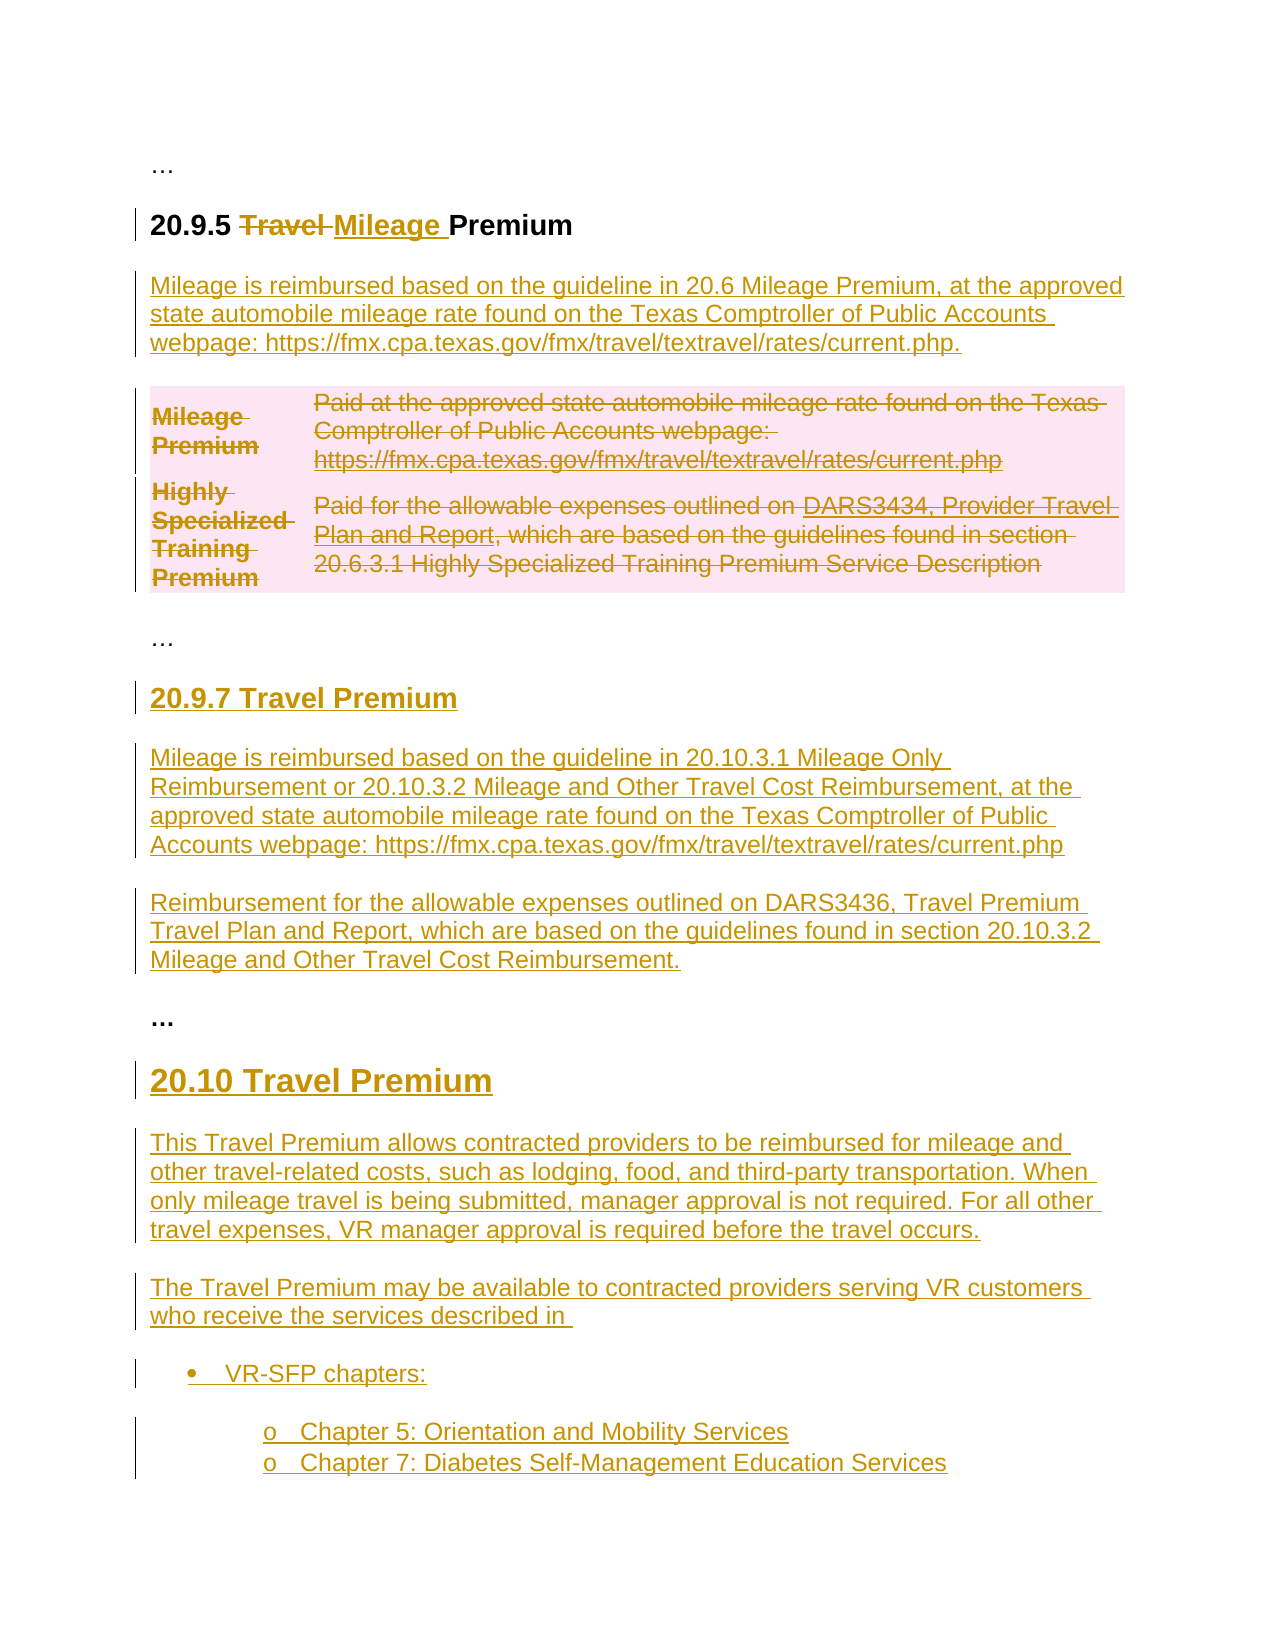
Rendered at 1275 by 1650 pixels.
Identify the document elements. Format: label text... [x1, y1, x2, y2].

text … [150, 1003, 1125, 1032]
text … [150, 623, 1125, 651]
subtitle 20.9.5 Premium [150, 208, 1125, 241]
text … [150, 150, 1125, 179]
